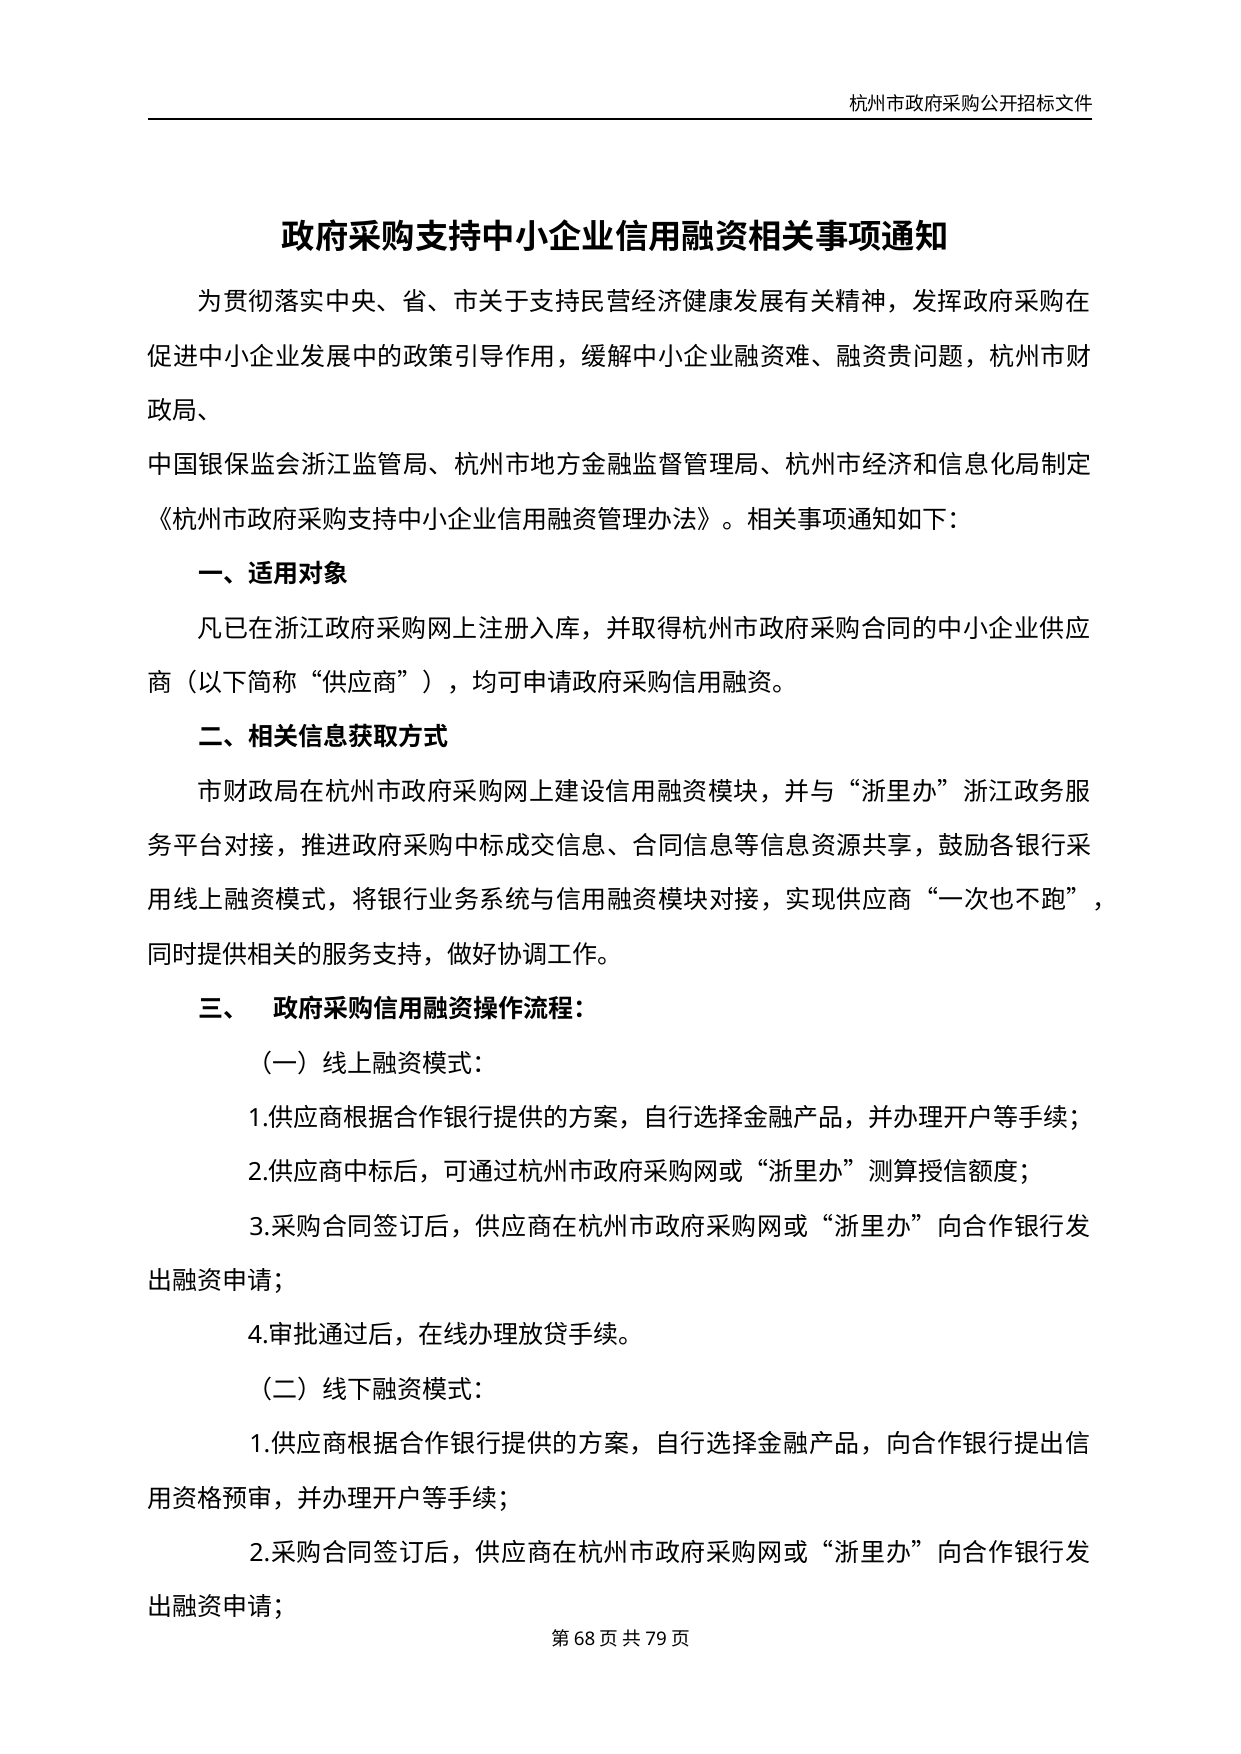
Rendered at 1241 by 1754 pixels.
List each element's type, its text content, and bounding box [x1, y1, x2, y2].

text （一）线上融资模式： [148, 1043, 1092, 1079]
text 三、 政府采购信用融资操作流程： [148, 989, 1092, 1025]
text 3.采购合同签订后，供应商在杭州市政府采购网或“浙里办”向合作银行发出融资申请； [148, 1206, 1092, 1297]
text （二）线下融资模式： [148, 1369, 1092, 1406]
text 2.供应商中标后，可通过杭州市政府采购网或“浙里办”测算授信额度； [148, 1152, 1092, 1188]
text 1.供应商根据合作银行提供的方案，自行选择金融产品，向合作银行提出信用资格预审，并办理开户等手续； [148, 1424, 1092, 1514]
text 市财政局在杭州市政府采购网上建设信用融资模块，并与“浙里办”浙江政务服务平台对接，推进政府采购中标成交信息、合同信息等信息资源共享，鼓励各银行采用线上融资模式，将银行业务系统与信用融资模块对接，实现供应商“一次也不跑”，同时提供相关的服务支持，做好协调工作。 [148, 771, 1092, 971]
text 4.审批通过后，在线办理放贷手续。 [148, 1315, 1092, 1351]
text 中国银保监会浙江监管局、杭州市地方金融监督管理局、杭州市经济和信息化局制定《杭州市政府采购支持中小企业信用融资管理办法》。相关事项通知如下： [148, 445, 1092, 536]
text 1.供应商根据合作银行提供的方案，自行选择金融产品，并办理开户等手续； [148, 1097, 1092, 1134]
text 2.采购合同签订后，供应商在杭州市政府采购网或“浙里办”向合作银行发出融资申请； [148, 1532, 1092, 1623]
text 凡已在浙江政府采购网上注册入库，并取得杭州市政府采购合同的中小企业供应商（以下简称“供应商”），均可申请政府采购信用融资。 [148, 608, 1092, 699]
text 二、相关信息获取方式 [148, 717, 1092, 753]
text 为贯彻落实中央、省、市关于支持民营经济健康发展有关精神，发挥政府采购在促进中小企业发展中的政策引导作用，缓解中小企业融资难、融资贵问题，杭州市财政局、 [148, 282, 1092, 427]
text 一、适用对象 [148, 554, 1092, 590]
text 政府采购支持中小企业信用融资相关事项通知 [148, 209, 1092, 258]
